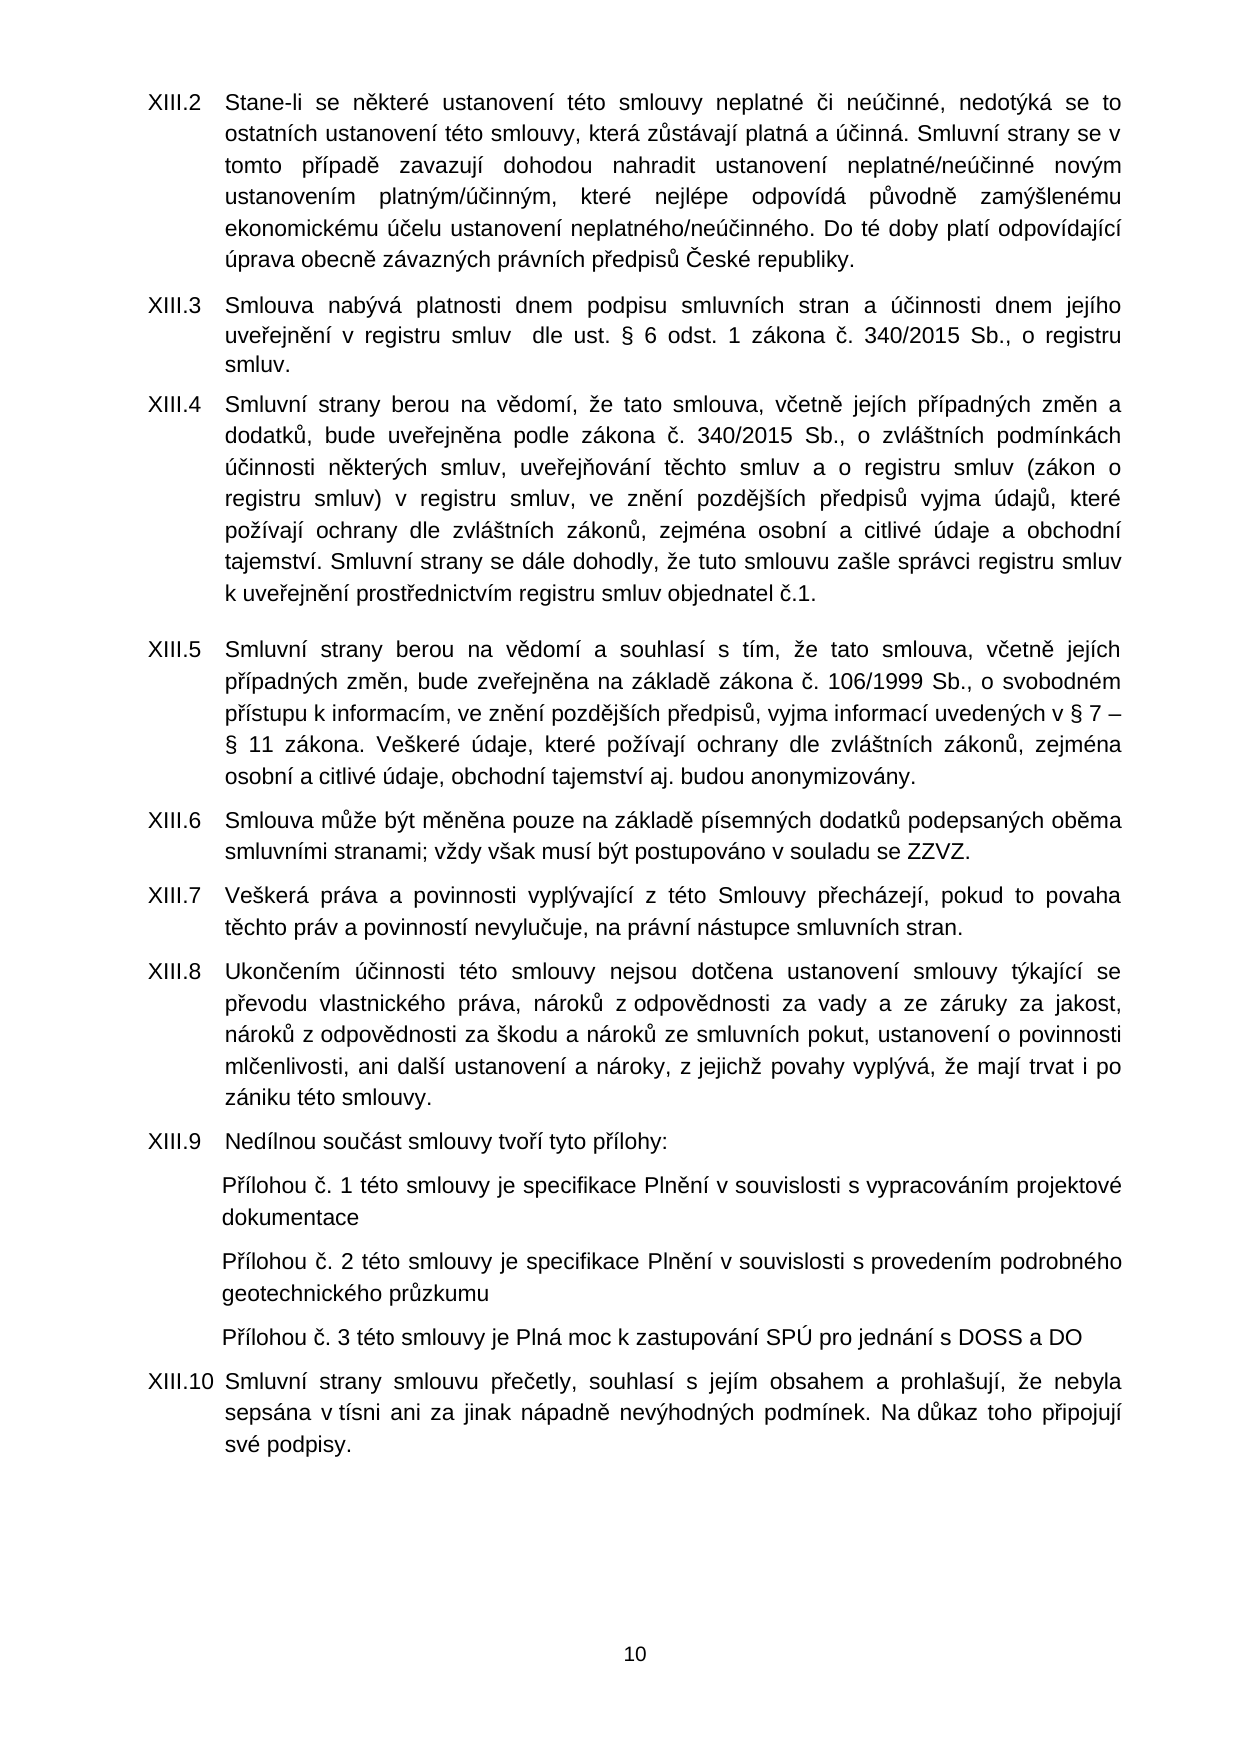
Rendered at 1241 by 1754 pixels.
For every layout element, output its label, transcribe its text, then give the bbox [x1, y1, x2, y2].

list Přílohou č. 3 této smlouvy je Plná moc k zastupování SPÚ pro jednání s DOSS a DO [222, 1324, 1122, 1350]
list Přílohou č. 1 této smlouvy je specifikace Plnění v souvislosti s vypracováním projektové dokumentace [222, 1172, 1122, 1230]
list Smluvní strany smlouvu přečetly, souhlasí s jejím obsahem a prohlašují, že nebyla sepsána v tísni ani za jinak nápadně nevýhodných podmínek. Na důkaz toho připojují své podpisy. [148, 1368, 1122, 1457]
list Stane-li se některé ustanovení této smlouvy neplatné či neúčinné, nedotýká se to ostatních ustanovení této smlouvy, která zůstávají platná a účinná. Smluvní strany se v tomto případě zavazují dohodou nahradit ustanovení neplatné/neúčinné novým ustanovením platným/účinným, které nejlépe odpovídá původně zamýšlenému ekonomickému účelu ustanovení neplatného/neúčinného. Do té doby platí odpovídající úprava obecně závazných právních předpisů České republiky. [148, 89, 1122, 273]
list Veškerá práva a povinnosti vyplývající z této Smlouvy přecházejí, pokud to povaha těchto práv a povinností nevylučuje, na právní nástupce smluvních stran. [148, 882, 1122, 940]
list Smlouva může být měněna pouze na základě písemných dodatků podepsaných oběma smluvními stranami; vždy však musí být postupováno v souladu se ZZVZ. [148, 807, 1122, 865]
list Přílohou č. 2 této smlouvy je specifikace Plnění v souvislosti s provedením podrobného geotechnického průzkumu [222, 1248, 1122, 1306]
list Ukončením účinnosti této smlouvy nejsou dotčena ustanovení smlouvy týkající se převodu vlastnického práva, nároků z odpovědnosti za vady a ze záruky za jakost, nároků z odpovědnosti za škodu a nároků ze smluvních pokut, ustanovení o povinnosti mlčenlivosti, ani další ustanovení a nároky, z jejichž povahy vyplývá, že mají trvat i po zániku této smlouvy. [148, 958, 1122, 1111]
list Smluvní strany berou na vědomí, že tato smlouva, včetně jejích případných změn a dodatků, bude uveřejněna podle zákona č. 340/2015 Sb., o zvláštních podmínkách účinnosti některých smluv, uveřejňování těchto smluv a o registru smluv (zákon o registru smluv) v registru smluv, ve znění pozdějších předpisů vyjma údajů, které požívají ochrany dle zvláštních zákonů, zejména osobní a citlivé údaje a obchodní tajemství. Smluvní strany se dále dohodly, že tuto smlouvu zašle správci registru smluv k uveřejnění prostřednictvím registru smluv objednatel č.1. [148, 391, 1122, 606]
list Nedílnou součást smlouvy tvoří tyto přílohy: [148, 1128, 1122, 1155]
list Smluvní strany berou na vědomí a souhlasí s tím, že tato smlouva, včetně jejích případných změn, bude zveřejněna na základě zákona č. 106/1999 Sb., o svobodném přístupu k informacím, ve znění pozdějších předpisů, vyjma informací uvedených v § 7 – § 11 zákona. Veškeré údaje, které požívají ochrany dle zvláštních zákonů, zejména osobní a citlivé údaje, obchodní tajemství aj. budou anonymizovány. [148, 636, 1122, 789]
list Smlouva nabývá platnosti dnem podpisu smluvních stran a účinnosti dnem jejího uveřejnění v registru smluv dle ust. § 6 odst. 1 zákona č. 340/2015 Sb., o registru smluv. [148, 291, 1122, 378]
